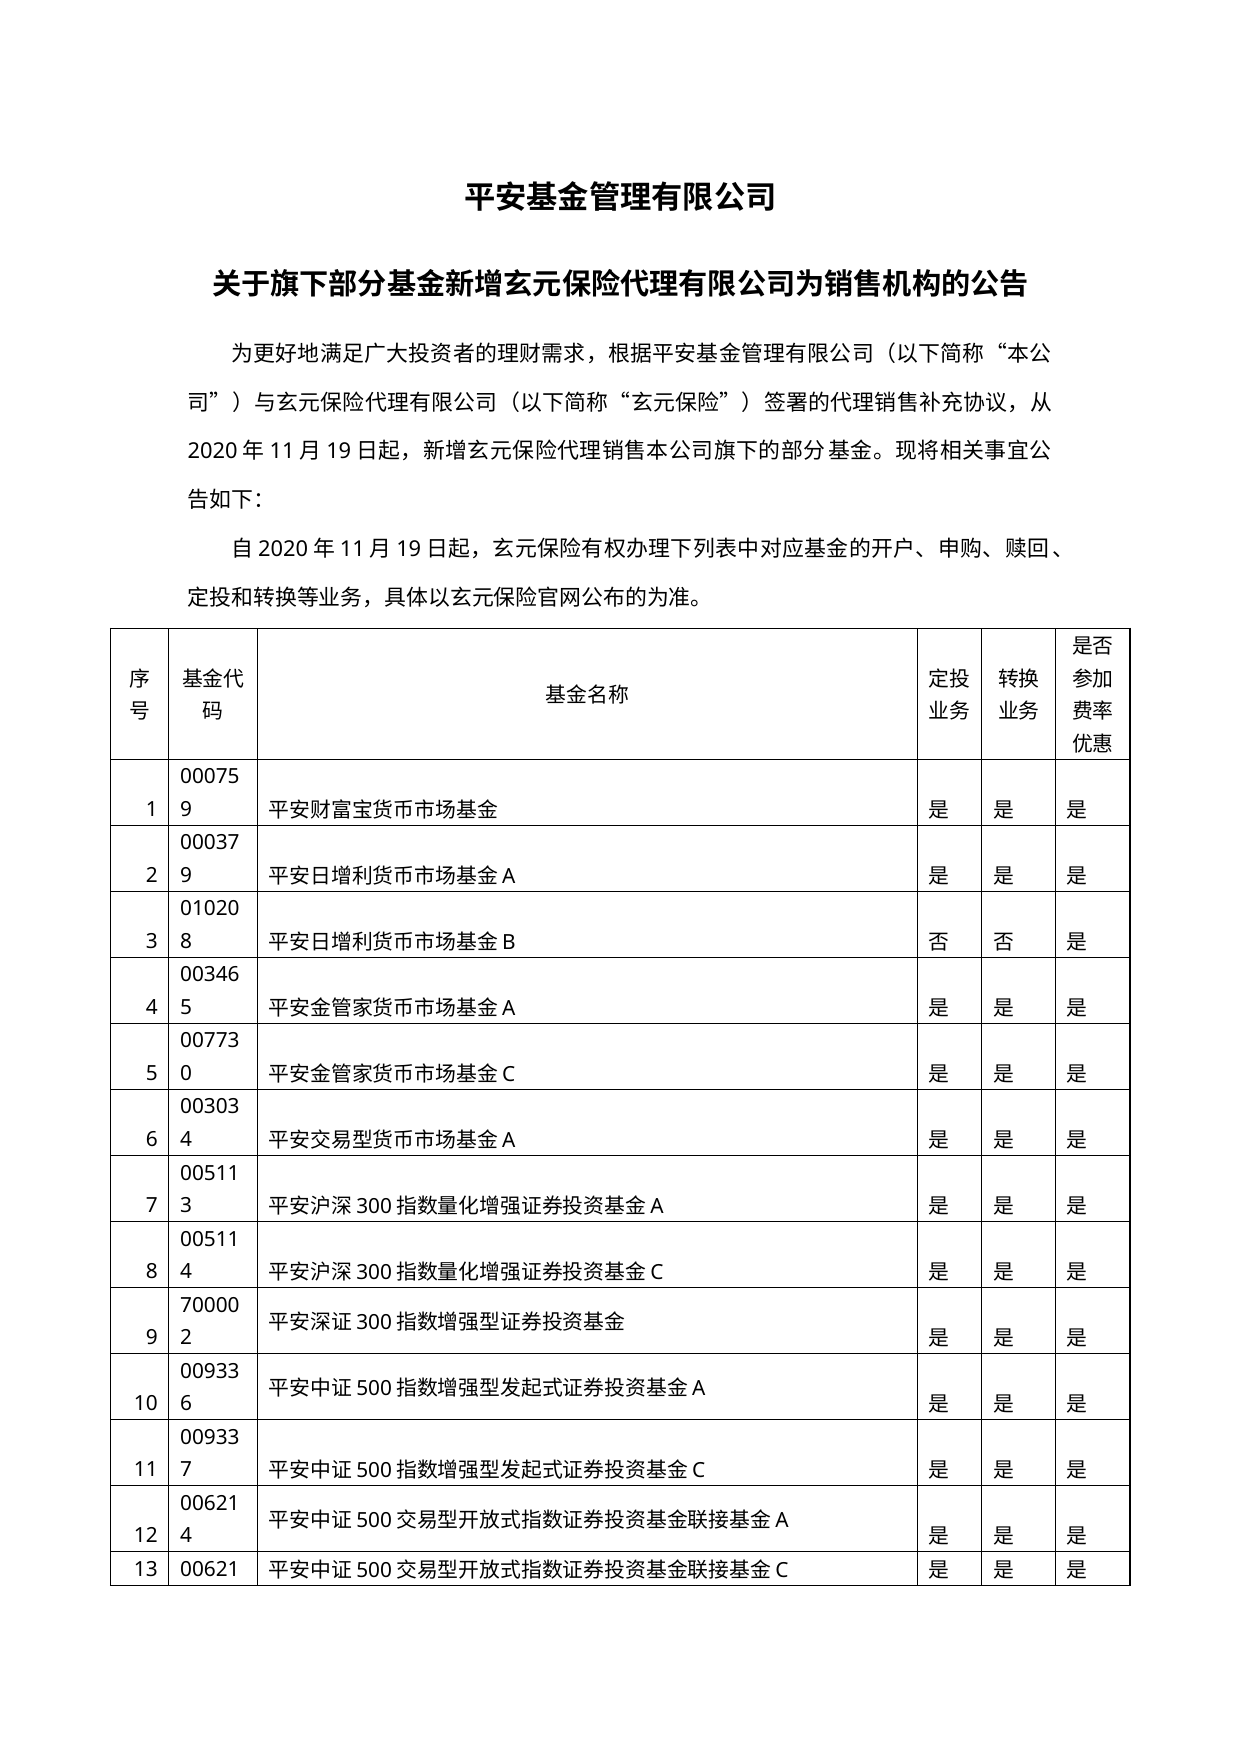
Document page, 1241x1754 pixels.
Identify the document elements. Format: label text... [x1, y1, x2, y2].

table_cell 是 [918, 826, 981, 891]
table_cell 是 [982, 1288, 1055, 1353]
table_cell 平安交易型货币市场基金A [258, 1090, 917, 1155]
table_cell 是 [918, 1288, 981, 1353]
table_cell 平安中证500指数增强型发起式证券投资基金C [258, 1420, 917, 1485]
table_cell 2 [111, 826, 168, 891]
table_cell 是 [1056, 1552, 1129, 1584]
table_cell 10 [111, 1354, 168, 1419]
table_cell 8 [111, 1222, 168, 1287]
table_cell 是 [1056, 1024, 1129, 1089]
table_header 定投业务 [918, 629, 981, 758]
table_cell 005113 [169, 1156, 257, 1221]
table_cell 6 [111, 1090, 168, 1155]
table_cell 是 [982, 1354, 1055, 1419]
table_cell 006214 [169, 1486, 257, 1551]
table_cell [258, 1552, 917, 1584]
table_cell 是 [918, 1222, 981, 1287]
table_cell 007730 [169, 1024, 257, 1089]
table_cell 平安深证300指数增强型证券投资基金 [258, 1288, 917, 1353]
table_cell 是 [1056, 1354, 1129, 1419]
table_cell 是 [918, 1156, 981, 1221]
table_cell 006215 [169, 1552, 257, 1584]
table_header 基金名称 [258, 629, 917, 758]
table_cell 是 [982, 1420, 1055, 1485]
table_cell 平安金管家货币市场基金C [258, 1024, 917, 1089]
table_cell 平安财富宝货币市场基金 [258, 760, 917, 824]
table_cell 是 [1056, 1288, 1129, 1353]
table_cell 平安日增利货币市场基金A [258, 826, 917, 891]
table_cell 是 [982, 1156, 1055, 1221]
table_cell 是 [982, 1024, 1055, 1089]
table_cell 1 [111, 760, 168, 824]
table_cell 是 [918, 1420, 981, 1485]
table_header 转换业务 [982, 629, 1055, 758]
table_cell 12 [111, 1486, 168, 1551]
table_cell 005114 [169, 1222, 257, 1287]
table_cell 7 [111, 1156, 168, 1221]
table_cell 是 [1056, 1090, 1129, 1155]
table_cell 是 [1056, 958, 1129, 1023]
table_cell 4 [111, 958, 168, 1023]
table_cell 是 [1056, 1486, 1129, 1551]
table_cell 3 [111, 892, 168, 957]
table_cell 是 [982, 1486, 1055, 1551]
table_cell 009337 [169, 1420, 257, 1485]
table_cell 是 [918, 1552, 981, 1584]
table_cell 平安日增利货币市场基金B [258, 892, 917, 957]
table_cell 003034 [169, 1090, 257, 1155]
table_cell 010208 [169, 892, 257, 957]
table_header 是否参加费率优惠 [1056, 629, 1129, 758]
table_cell 平安中证500指数增强型发起式证券投资基金A [258, 1354, 917, 1419]
table_cell 是 [918, 958, 981, 1023]
table_cell 是 [982, 760, 1055, 824]
table_cell 是 [1056, 1222, 1129, 1287]
table_cell 否 [918, 892, 981, 957]
text 关于旗下部分基金新增玄元保险代理有限公司为销售机构的公告 [187, 249, 1053, 314]
table_cell 700002 [169, 1288, 257, 1353]
table_cell 是 [1056, 826, 1129, 891]
table_cell 是 [918, 1354, 981, 1419]
table_cell 是 [1056, 1420, 1129, 1485]
table_cell 是 [918, 1024, 981, 1089]
table_cell 否 [982, 892, 1055, 957]
table_cell 是 [918, 1090, 981, 1155]
table_cell 000379 [169, 826, 257, 891]
table_cell 11 [111, 1420, 168, 1485]
table_cell 是 [1056, 892, 1129, 957]
table_cell 平安金管家货币市场基金A [258, 958, 917, 1023]
table_cell 13 [111, 1552, 168, 1584]
text 平安基金管理有限公司 [187, 162, 1053, 227]
table_cell 003465 [169, 958, 257, 1023]
table_header 基金代码 [169, 629, 257, 758]
table_cell 是 [1056, 760, 1129, 824]
table_cell 是 [982, 958, 1055, 1023]
table_cell 平安中证500交易型开放式指数证券投资基金联接基金A [258, 1486, 917, 1551]
table_cell 是 [982, 1090, 1055, 1155]
table_header 序号 [111, 629, 168, 758]
text 为更好地满足广大投资者的理财需求，根据平安基金管理有限公司（以下简称“本公司”）与玄元保险代理有限公司（以下简称“玄元保险”）签署的代理销售补充协议，从2020年11月19日起，新增玄元保险代理销售本公司旗下的部分基金。现将相关事宜公告如下： [187, 336, 1053, 514]
table_cell 是 [982, 1222, 1055, 1287]
table_cell 009336 [169, 1354, 257, 1419]
table_cell 5 [111, 1024, 168, 1089]
table_cell 是 [982, 826, 1055, 891]
table_cell 000759 [169, 760, 257, 824]
table_cell 是 [982, 1552, 1055, 1584]
table_cell 是 [918, 1486, 981, 1551]
table_cell 9 [111, 1288, 168, 1353]
table_cell 平安沪深300指数量化增强证券投资基金C [258, 1222, 917, 1287]
table_cell 平安沪深300指数量化增强证券投资基金A [258, 1156, 917, 1221]
table_cell 是 [918, 760, 981, 824]
table_cell 是 [1056, 1156, 1129, 1221]
text 自2020年11月19日起，玄元保险有权办理下列表中对应基金的开户、申购、赎回、定投和转换等业务，具体以玄元保险官网公布的为准。 [187, 530, 1053, 612]
